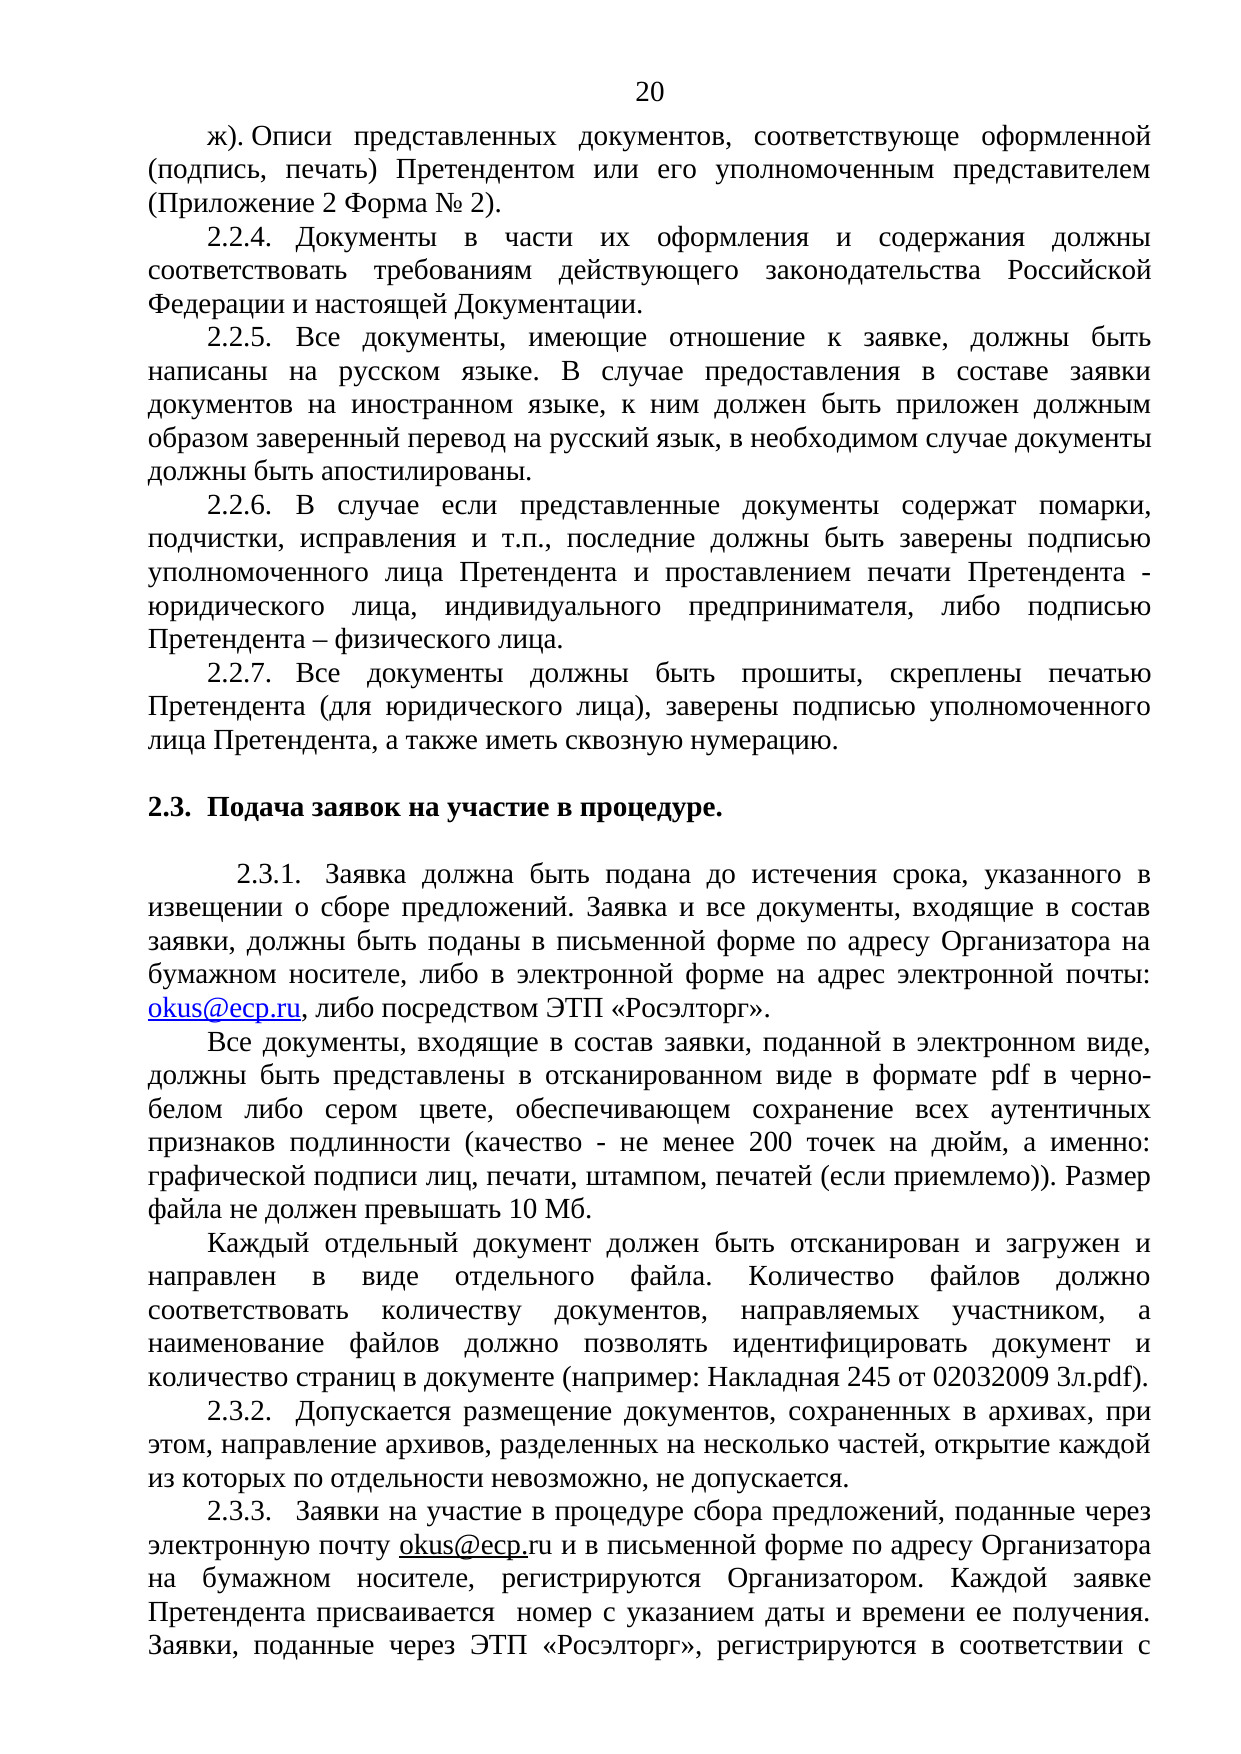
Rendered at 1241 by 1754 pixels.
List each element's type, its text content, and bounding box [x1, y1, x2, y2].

text Заявка должна быть подана до истечения срока, указанного в извещении о сборе предложений. Заявка и все документы, входящие в состав заявки, должны быть поданы в письменной форме по адресу Организатора на бумажном носителе, либо в электронной форме на адрес электронной почты: okus@ecp.ru, либо посредством ЭТП «Росэлторг». [148, 856, 1152, 1024]
subtitle Подача заявок на участие в процедуре. [148, 789, 1152, 822]
text Все документы должны быть прошиты, скреплены печатью Претендента (для юридического лица), заверены подписью уполномоченного лица Претендента, а также иметь сквозную нумерацию. [148, 655, 1152, 755]
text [148, 1493, 1152, 1661]
text Документы в части их оформления и содержания должны соответствовать требованиям действующего законодательства Российской Федерации и настоящей Документации. [148, 219, 1152, 319]
text Допускается размещение документов, сохраненных в архивах, при этом, направление архивов, разделенных на несколько частей, открытие каждой из которых по отдельности невозможно, не допускается. [148, 1393, 1152, 1493]
list Описи представленных документов, соответствующе оформленной (подпись, печать) Претендентом или его уполномоченным представителем (Приложение 2 Форма № 2). [148, 118, 1152, 219]
text В случае если представленные документы содержат помарки, подчистки, исправления и т.п., последние должны быть заверены подписью уполномоченного лица Претендента и проставлением печати Претендента - юридического лица, индивидуального предпринимателя, либо подписью Претендента – физического лица. [148, 487, 1152, 655]
list Все документы, входящие в состав заявки, поданной в электронном виде, должны быть представлены в отсканированном виде в формате pdf в черно-белом либо сером цвете, обеспечивающем сохранение всех аутентичных признаков подлинности (качество - не менее 200 точек на дюйм, а именно: графической подписи лиц, печати, штампом, печатей (если приемлемо)). Размер файла не должен превышать 10 Мб. [148, 1024, 1152, 1225]
text Все документы, имеющие отношение к заявке, должны быть написаны на русском языке. В случае предоставления в составе заявки документов на иностранном языке, к ним должен быть приложен должным образом заверенный перевод на русский язык, в необходимом случае документы должны быть апостилированы. [148, 319, 1152, 487]
text Каждый отдельный документ должен быть отсканирован и загружен и направлен в виде отдельного файла. Количество файлов должно соответствовать количеству документов, направляемых участником, а наименование файлов должно позволять идентифицировать документ и количество страниц в документе (например: Накладная 245 от 02032009 3л.pdf). [148, 1225, 1152, 1393]
